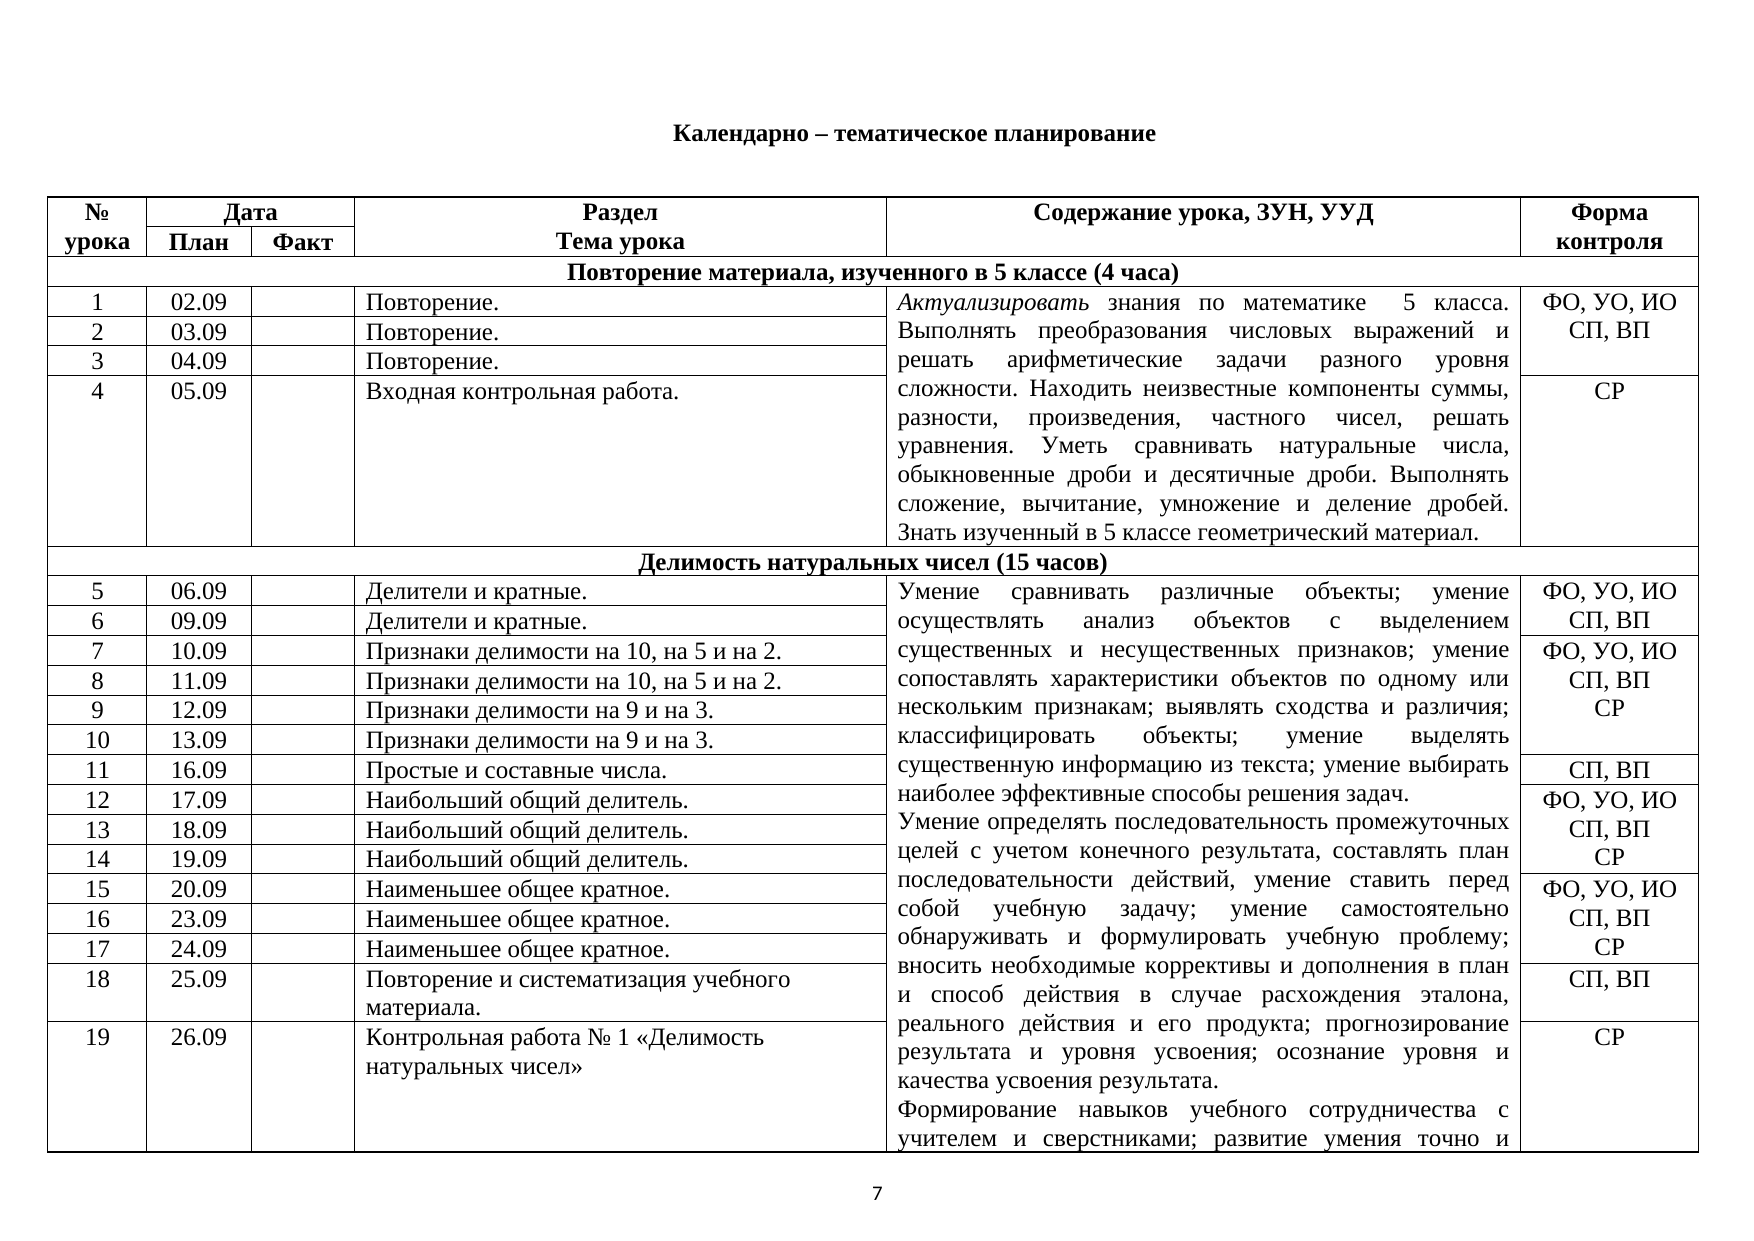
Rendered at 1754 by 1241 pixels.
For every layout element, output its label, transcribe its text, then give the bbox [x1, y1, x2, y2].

table_cell СП, ВП [1521, 755, 1698, 784]
table_cell 15 [48, 874, 146, 903]
table_cell Признаки делимости на 10, на 5 и на 2. [355, 636, 886, 665]
table_cell Признаки делимости на 10, на 5 и на 2. [355, 666, 886, 694]
table_cell ФО, УО, ИО СП, ВП СР [1521, 636, 1698, 754]
table_cell Наименьшее общее кратное. [355, 904, 886, 933]
table_cell 04.09 [147, 346, 251, 375]
table_cell [252, 964, 354, 1021]
table_cell Повторение материала, изученного в 5 классе (4 часа) [48, 257, 1698, 286]
table_cell 12.09 [147, 696, 251, 724]
table_cell 3 [48, 346, 146, 375]
table_cell [252, 346, 354, 375]
table_header № урока [48, 198, 146, 256]
table_cell [252, 636, 354, 665]
table_cell 18.09 [147, 815, 251, 843]
table_cell 13.09 [147, 725, 251, 754]
table_cell [252, 874, 354, 903]
table_cell 5 [48, 576, 146, 605]
table_cell 17 [48, 934, 146, 963]
table_cell 24.09 [147, 934, 251, 963]
table_cell [252, 815, 354, 843]
table_cell Повторение. [355, 317, 886, 345]
table_cell Простые и составные числа. [355, 755, 886, 784]
table_cell [252, 785, 354, 814]
table_cell [252, 666, 354, 694]
table_cell ФО, УО, ИО СП, ВП [1521, 287, 1698, 375]
table_cell 09.09 [147, 606, 251, 635]
table_cell 4 [48, 376, 146, 546]
table_cell Факт [252, 227, 354, 256]
table_cell 23.09 [147, 904, 251, 933]
table_cell 14 [48, 845, 146, 873]
table_cell 12 [48, 785, 146, 814]
table_cell Признаки делимости на 9 и на 3. [355, 696, 886, 724]
table_cell 9 [48, 696, 146, 724]
table_cell [252, 317, 354, 345]
table_cell Делители и кратные. [355, 576, 886, 605]
table_cell Признаки делимости на 9 и на 3. [355, 725, 886, 754]
table_cell План [147, 227, 251, 256]
table_cell 2 [48, 317, 146, 345]
table_cell ФО, УО, ИО СП, ВП [1521, 576, 1698, 635]
table_cell Наибольший общий делитель. [355, 815, 886, 843]
table_cell Делители и кратные. [355, 606, 886, 635]
table_cell Повторение. [355, 287, 886, 316]
table_cell 06.09 [147, 576, 251, 605]
table_cell [252, 845, 354, 873]
table_cell 03.09 [147, 317, 251, 345]
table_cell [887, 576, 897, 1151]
table_cell [252, 576, 354, 605]
table_cell ФО, УО, ИО СП, ВП СР [1521, 785, 1698, 873]
table_header Содержание урока, ЗУН, УУД [887, 198, 1520, 256]
table_cell 19 [48, 1022, 146, 1151]
table_cell Наименьшее общее кратное. [355, 934, 886, 963]
table_cell [252, 606, 354, 635]
table_cell [252, 934, 354, 963]
table_cell 16 [48, 904, 146, 933]
table_cell Наибольший общий делитель. [355, 845, 886, 873]
table_cell Актуализировать знания по математике 5 класса. Выполнять преобразования числовых выражений и решать арифметические задачи разного уровня сложности. Находить неизвестные компоненты суммы, разности, произведения, частного чисел, решать уравнения. Уметь сравнивать натуральные числа, обыкновенные дроби и десятичные дроби. Выполнять сложение, вычитание, умножение и деление дробей. Знать изученный в 5 классе геометрический материал. [887, 287, 1520, 546]
table_cell 20.09 [147, 874, 251, 903]
table_header Форма контроля [1521, 198, 1698, 256]
table_header Раздел Тема урока [355, 198, 886, 256]
table_cell Делимость натуральных чисел (15 часов) [48, 547, 1698, 575]
table_cell 8 [48, 666, 146, 694]
table_cell СР [1521, 1022, 1698, 1151]
table_cell 25.09 [147, 964, 251, 1021]
table_cell 16.09 [147, 755, 251, 784]
table_cell 13 [48, 815, 146, 843]
table_cell 11 [48, 755, 146, 784]
table_cell [252, 725, 354, 754]
table_cell 17.09 [147, 785, 251, 814]
list Календарно – тематическое планирование [134, 118, 1695, 147]
table_cell 10.09 [147, 636, 251, 665]
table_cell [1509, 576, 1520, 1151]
table_cell 6 [48, 606, 146, 635]
table_cell [252, 287, 354, 316]
table_cell 26.09 [147, 1022, 251, 1151]
table_cell Наибольший общий делитель. [355, 785, 886, 814]
table_cell Входная контрольная работа. [355, 376, 886, 546]
table_cell Повторение и систематизация учебного материала. [355, 964, 886, 1021]
table_cell СП, ВП [1521, 964, 1698, 1021]
table_cell [252, 376, 354, 546]
table_cell [252, 755, 354, 784]
table_cell СР [1521, 376, 1698, 546]
table_cell 7 [48, 636, 146, 665]
table_header Дата [147, 198, 354, 226]
table_cell 05.09 [147, 376, 251, 546]
table_cell [252, 1022, 354, 1151]
table_cell [252, 904, 354, 933]
table_cell 19.09 [147, 845, 251, 873]
table_cell 02.09 [147, 287, 251, 316]
table_cell ФО, УО, ИО СП, ВП СР [1521, 874, 1698, 963]
table_cell 1 [48, 287, 146, 316]
table_cell 11.09 [147, 666, 251, 694]
table_cell Наименьшее общее кратное. [355, 874, 886, 903]
table_cell [252, 696, 354, 724]
table_cell 18 [48, 964, 146, 1021]
table_cell 10 [48, 725, 146, 754]
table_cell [355, 1022, 886, 1151]
table_cell Повторение. [355, 346, 886, 375]
